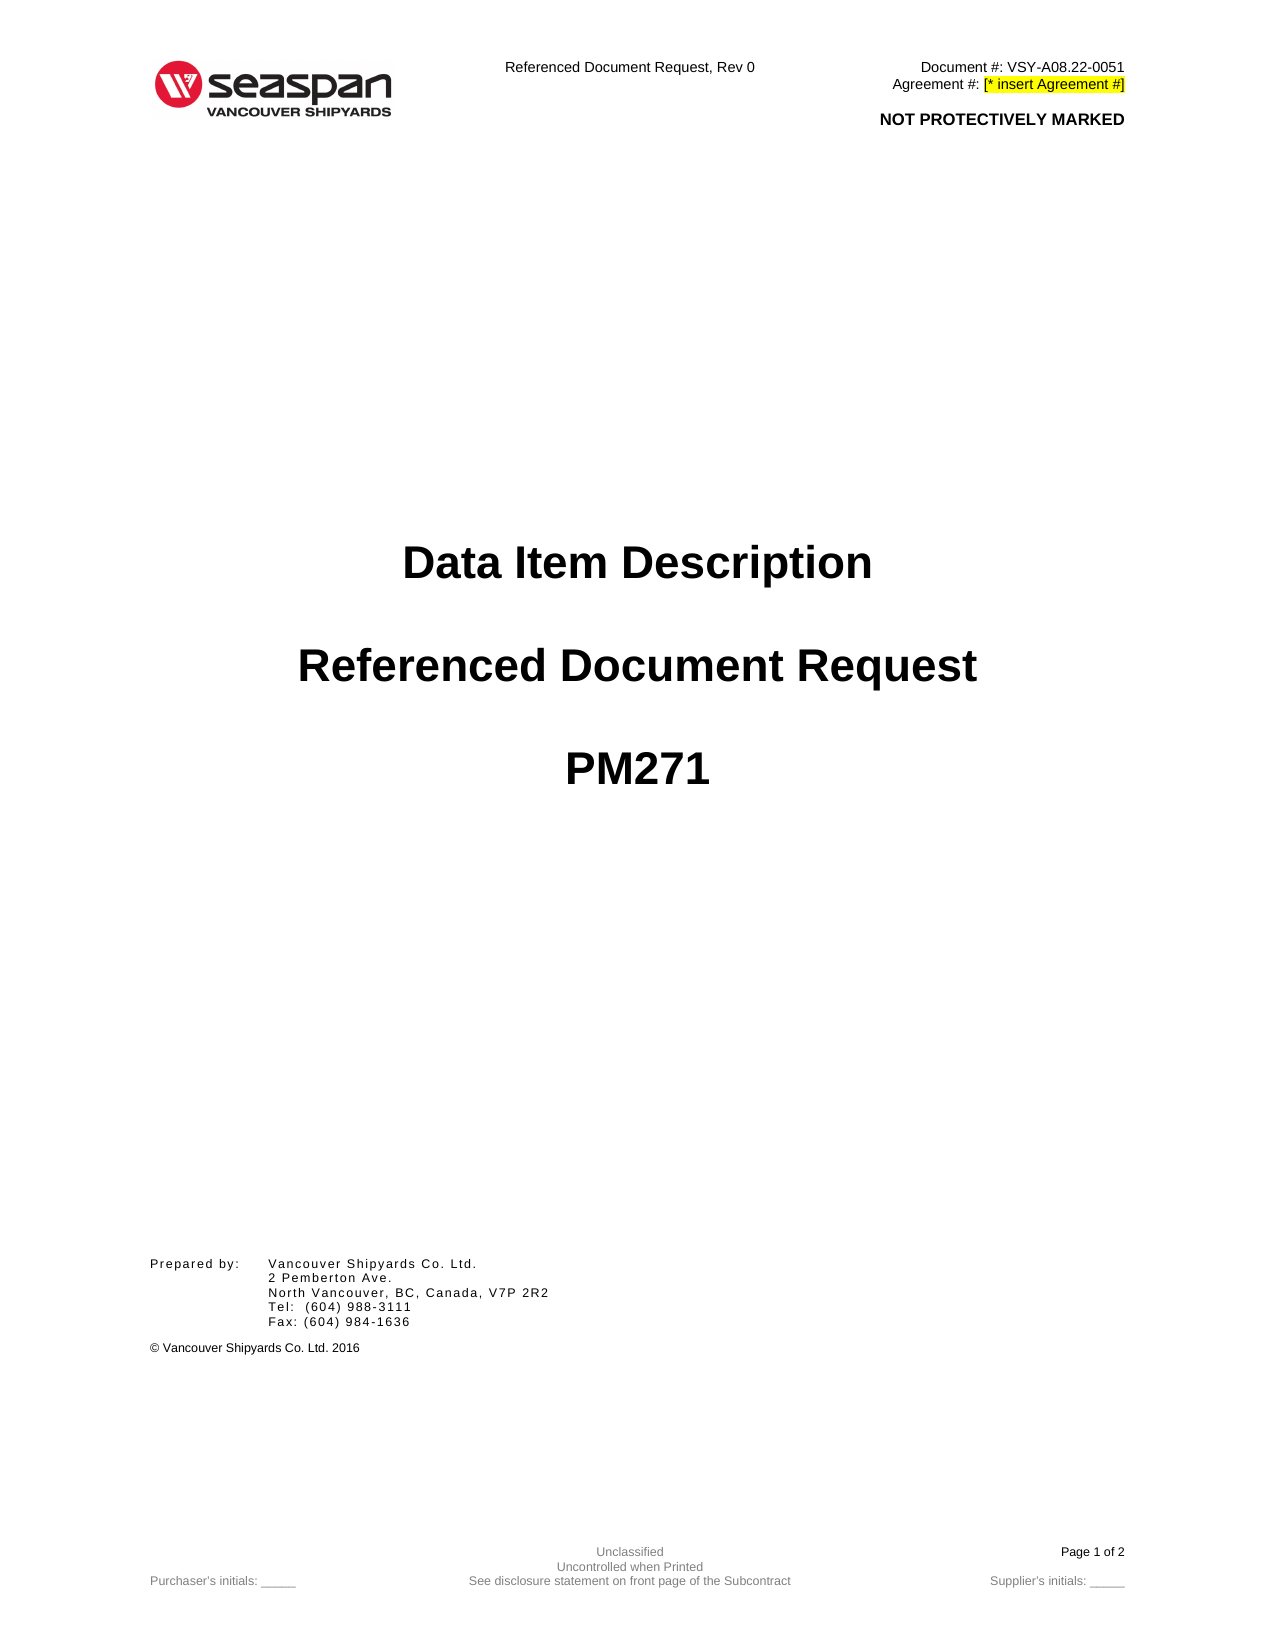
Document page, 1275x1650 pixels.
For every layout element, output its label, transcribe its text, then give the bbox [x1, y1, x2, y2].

text © Vancouver Shipyards Co. Ltd. 2016 [150, 1341, 1125, 1356]
text Prepared by: Vancouver Shipyards Co. Ltd. [150, 1257, 1125, 1271]
text Referenced Document Request [150, 638, 1125, 691]
text North Vancouver, BC, Canada, V7P 2R2 [268, 1286, 1125, 1300]
text Data Item Description [150, 536, 1125, 588]
text 2 Pemberton Ave. [268, 1271, 1125, 1286]
text Tel: (604) 988-3111 [268, 1300, 1125, 1314]
picture [150, 59, 396, 119]
text Fax: (604) 984-1636 [268, 1314, 1125, 1329]
text PM271 [150, 741, 1125, 794]
